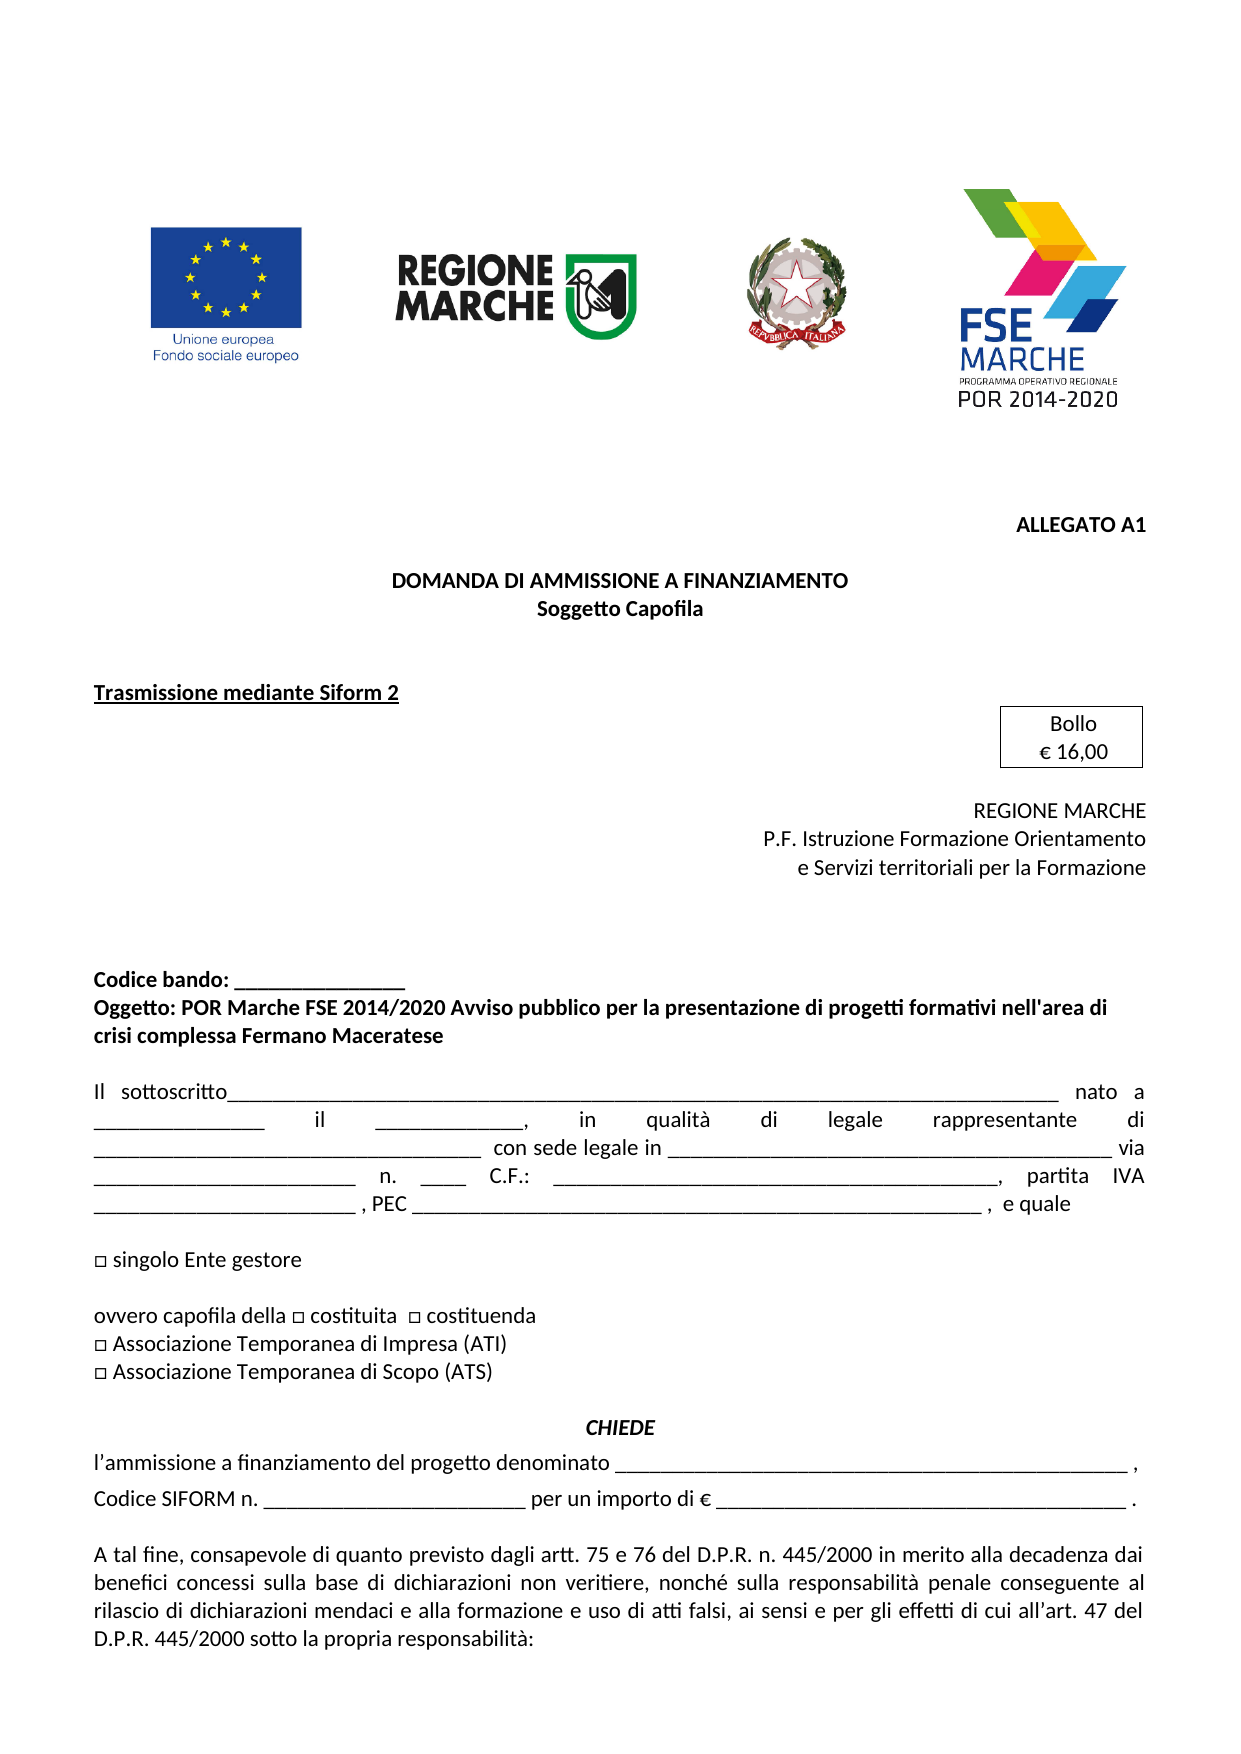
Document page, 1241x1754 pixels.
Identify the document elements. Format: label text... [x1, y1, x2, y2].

picture [119, 166, 1144, 426]
text □ Associazione Temporanea di Impresa (ATI) [94, 1329, 1146, 1357]
text □ Associazione Temporanea di Scopo (ATS) [94, 1357, 1146, 1385]
text e Servizi territoriali per la Formazione [94, 853, 1146, 881]
text REGIONE MARCHE [94, 797, 1146, 824]
text Soggetto Capofila [94, 594, 1146, 622]
text P.F. Istruzione Formazione Orientamento [94, 824, 1146, 853]
text CHIEDE [94, 1413, 1146, 1441]
text □ singolo Ente gestore [94, 1245, 1146, 1273]
text Codice SIFORM n. _______________________ per un importo di € ____________________________________ . [94, 1484, 1146, 1512]
text A tal fine, consapevole di quanto previsto dagli artt. 75 e 76 del D.P.R. n. 445/2000 in merito alla decadenza dai benefici concessi sulla base di dichiarazioni non veritiere, nonché sulla responsabilità penale conseguente al rilascio di dichiarazioni mendaci e alla formazione e uso di atti falsi, ai sensi e per gli effetti di cui all’art. 47 del D.P.R. 445/2000 sotto la propria responsabilità: [94, 1540, 1146, 1652]
text Codice bando: _______________ [94, 965, 1146, 993]
text ALLEGATO A1 [94, 510, 1146, 538]
text l’ammissione a finanziamento del progetto denominato _____________________________________________ , [94, 1448, 1146, 1477]
text Bollo [1001, 707, 1142, 734]
text € 16,00 [1001, 734, 1142, 767]
text ovvero capofila della □ costituita □ costituenda [94, 1301, 1146, 1329]
text DOMANDA DI AMMISSIONE A FINANZIAMENTO [94, 566, 1146, 594]
text Trasmissione mediante Siform 2 [94, 678, 1146, 706]
text Il sottoscritto_________________________________________________________________________ nato a _______________ il _____________, in qualità di legale rappresentante di __________________________________ con sede legale in _______________________________________ via _______________________ n. ____ C.F.: _______________________________________, partita IVA _______________________ , PEC __________________________________________________ , e quale [94, 1077, 1146, 1217]
text Oggetto: POR Marche FSE 2014/2020 Avviso pubblico per la presentazione di progetti formativi nell'area di crisi complessa Fermano Maceratese [94, 993, 1146, 1049]
